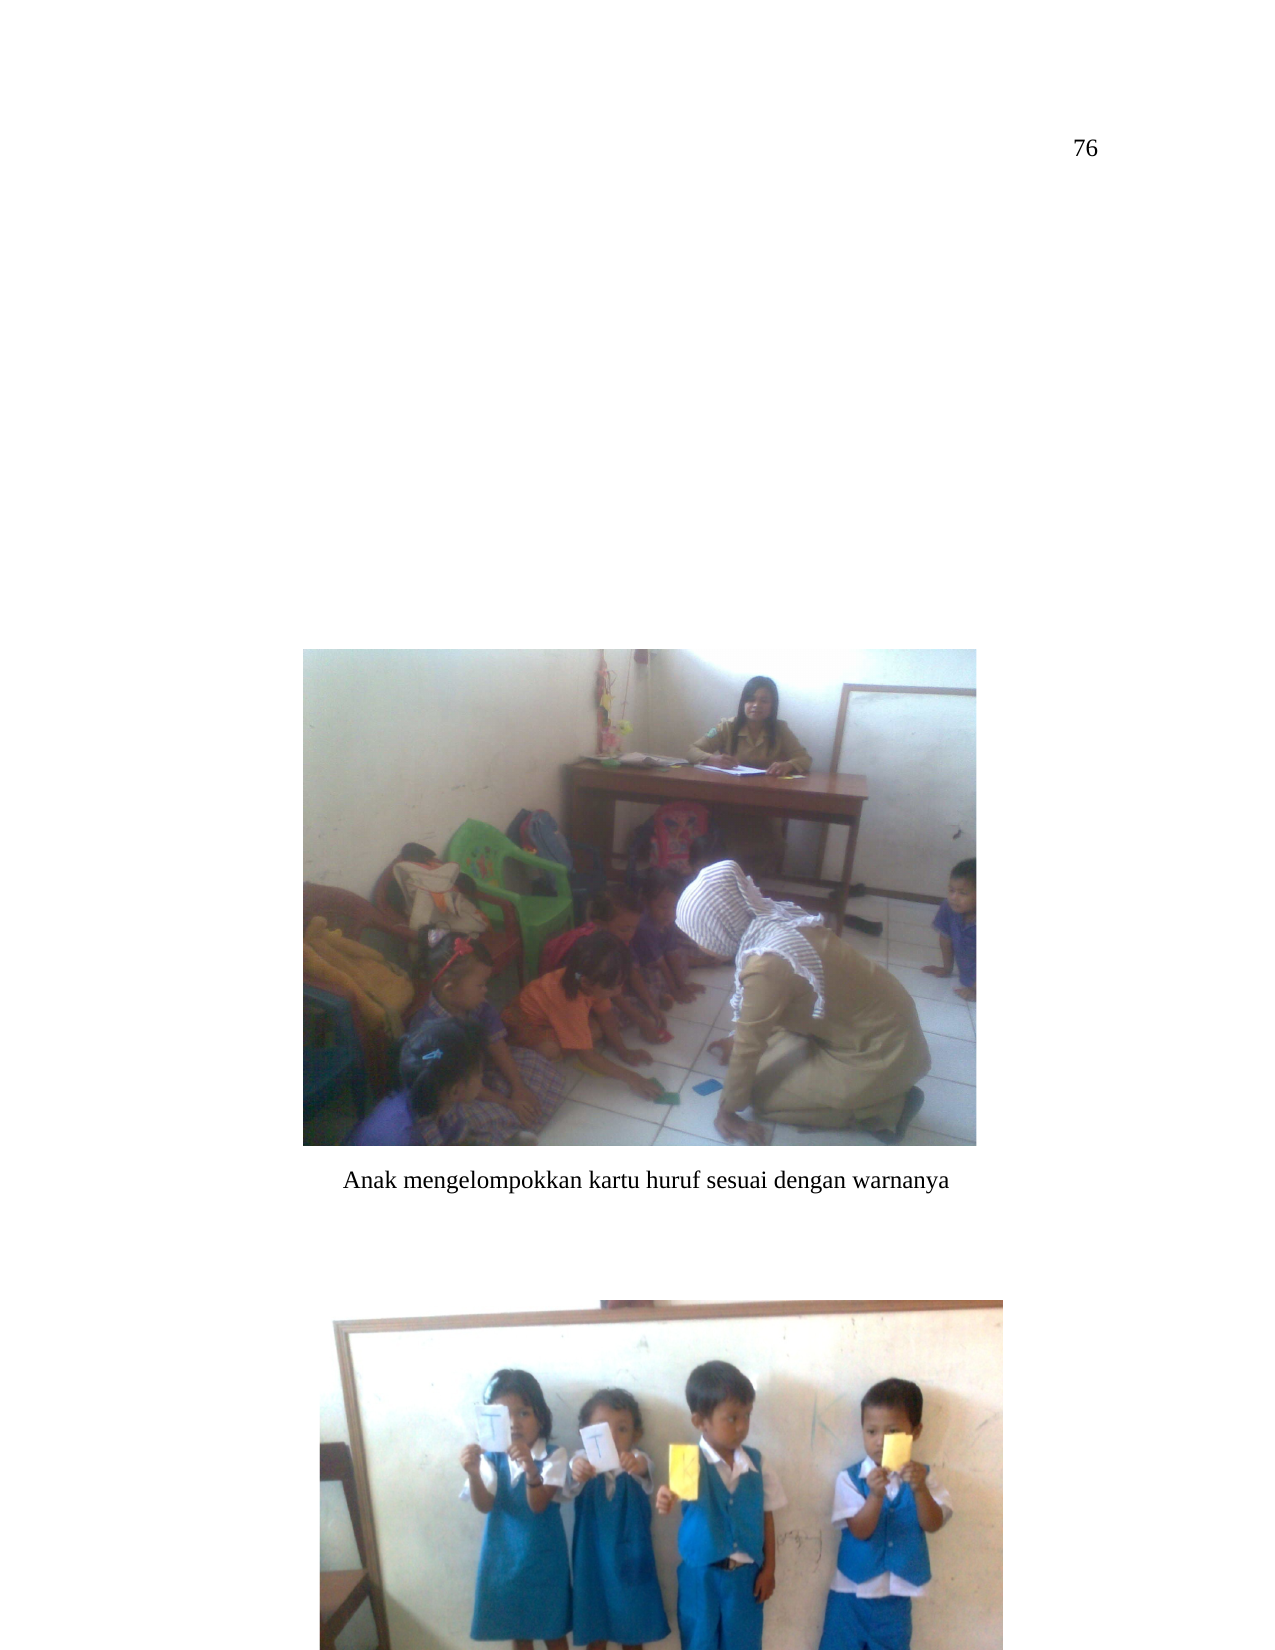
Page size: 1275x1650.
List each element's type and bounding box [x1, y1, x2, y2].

picture [320, 1300, 1003, 1650]
picture [303, 649, 977, 1146]
